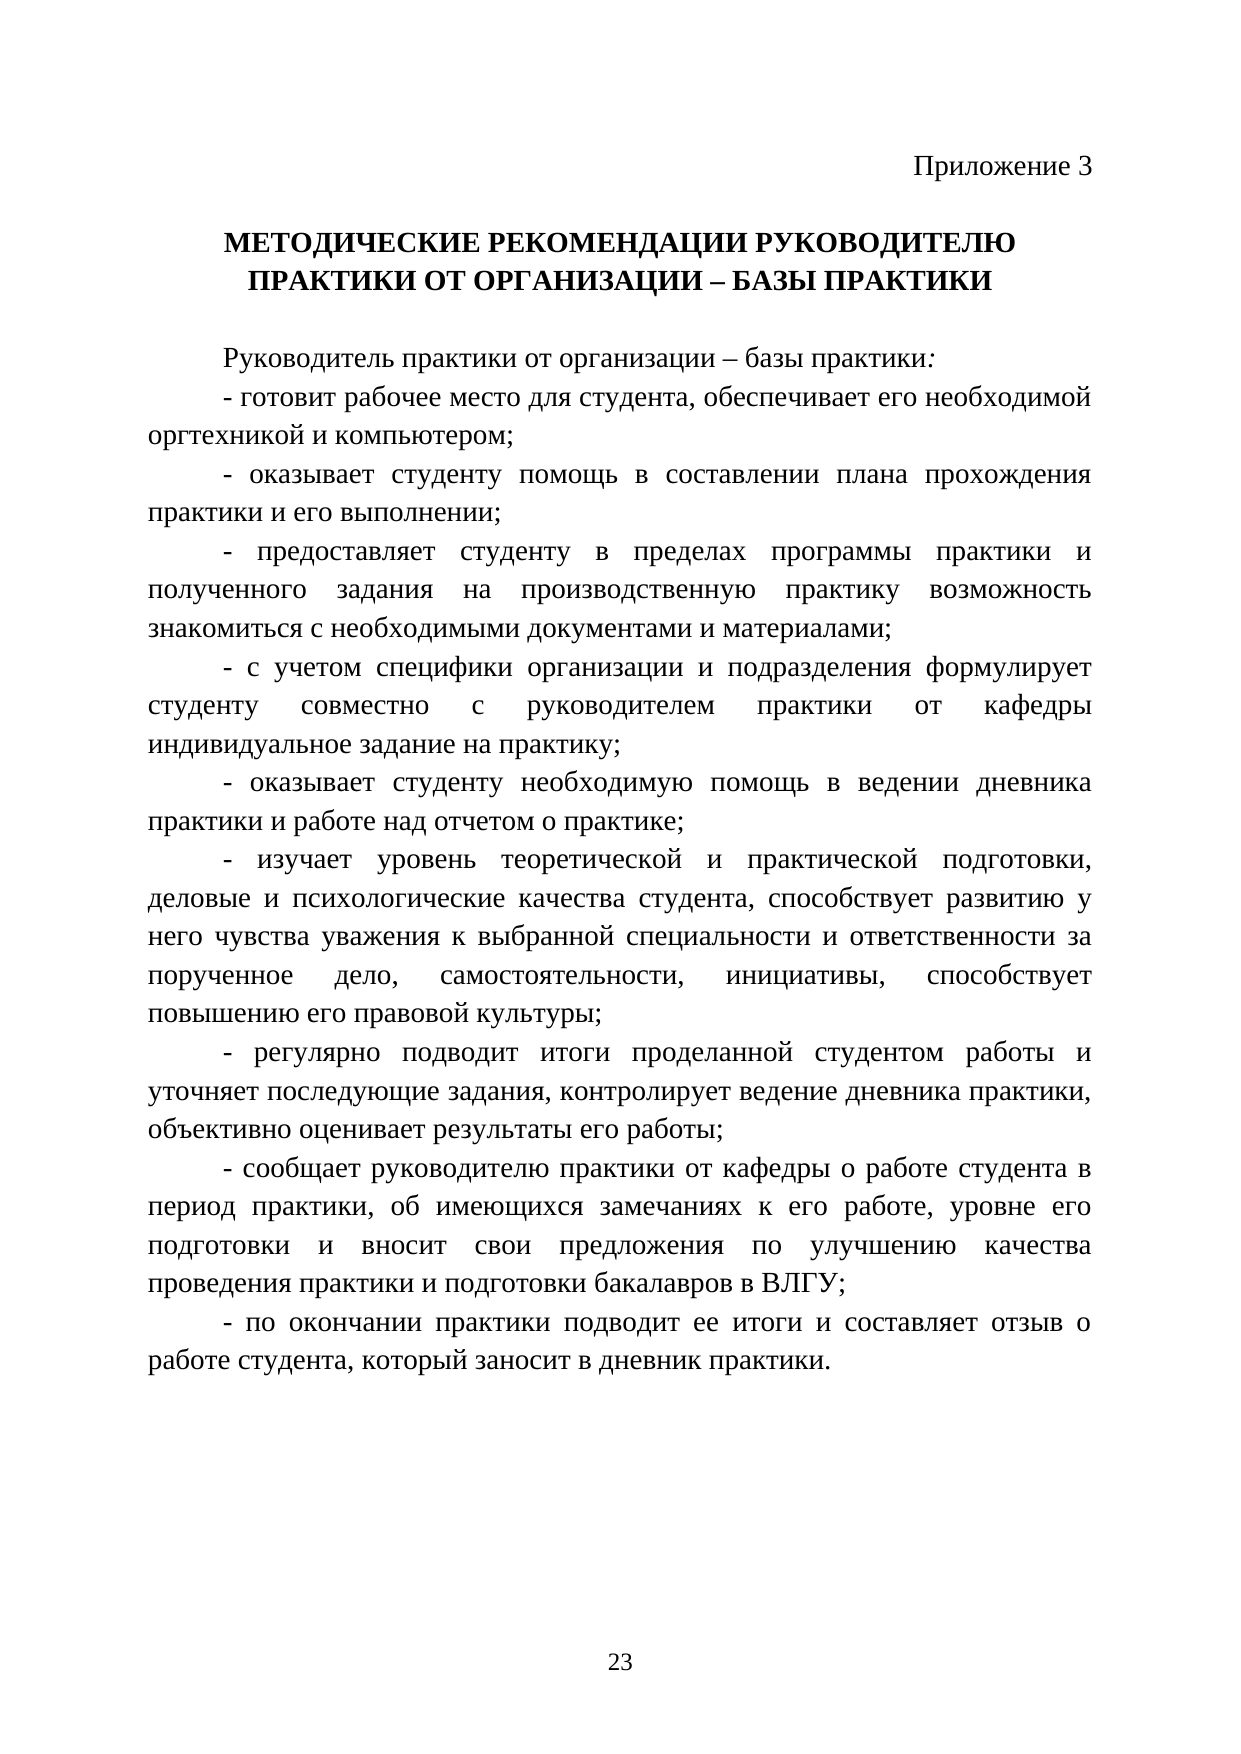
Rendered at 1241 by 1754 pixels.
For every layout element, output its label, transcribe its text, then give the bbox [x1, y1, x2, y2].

text - по окончании практики подводит ее итоги и составляет отзыв о работе студента, который заносит в дневник практики. [148, 1304, 1092, 1376]
text - оказывает студенту помощь в составлении плана прохождения практики и его выполнении; [148, 456, 1092, 528]
text - с учетом специфики организации и подразделения формулирует студенту совместно с руководителем практики от кафедры индивидуальное задание на практику; [148, 649, 1092, 759]
text Приложение 3 [148, 148, 1092, 181]
text ПРАКТИКИ ОТ ОРГАНИЗАЦИИ – БАЗЫ ПРАКТИКИ [148, 263, 1092, 297]
text МЕТОДИЧЕСКИЕ РЕКОМЕНДАЦИИ РУКОВОДИТЕЛЮ [148, 225, 1092, 258]
text Руководитель практики от организации – базы практики: [148, 340, 1092, 374]
text - готовит рабочее место для студента, обеспечивает его необходимой оргтехникой и компьютером; [148, 379, 1092, 451]
text - сообщает руководителю практики от кафедры о работе студента в период практики, об имеющихся замечаниях к его работе, уровне его подготовки и вносит свои предложения по улучшению качества проведения практики и подготовки бакалавров в ВЛГУ; [148, 1150, 1092, 1299]
text - регулярно подводит итоги проделанной студентом работы и уточняет последующие задания, контролирует ведение дневника практики, объективно оценивает результаты его работы; [148, 1034, 1092, 1145]
text - оказывает студенту необходимую помощь в ведении дневника практики и работе над отчетом о практике; [148, 764, 1092, 836]
text - предоставляет студенту в пределах программы практики и полученного задания на производственную практику возможность знакомиться с необходимыми документами и материалами; [148, 533, 1092, 644]
text - изучает уровень теоретической и практической подготовки, деловые и психологические качества студента, способствует развитию у него чувства уважения к выбранной специальности и ответственности за порученное дело, самостоятельности, инициативы, способствует повышению его правовой культуры; [148, 841, 1092, 1029]
